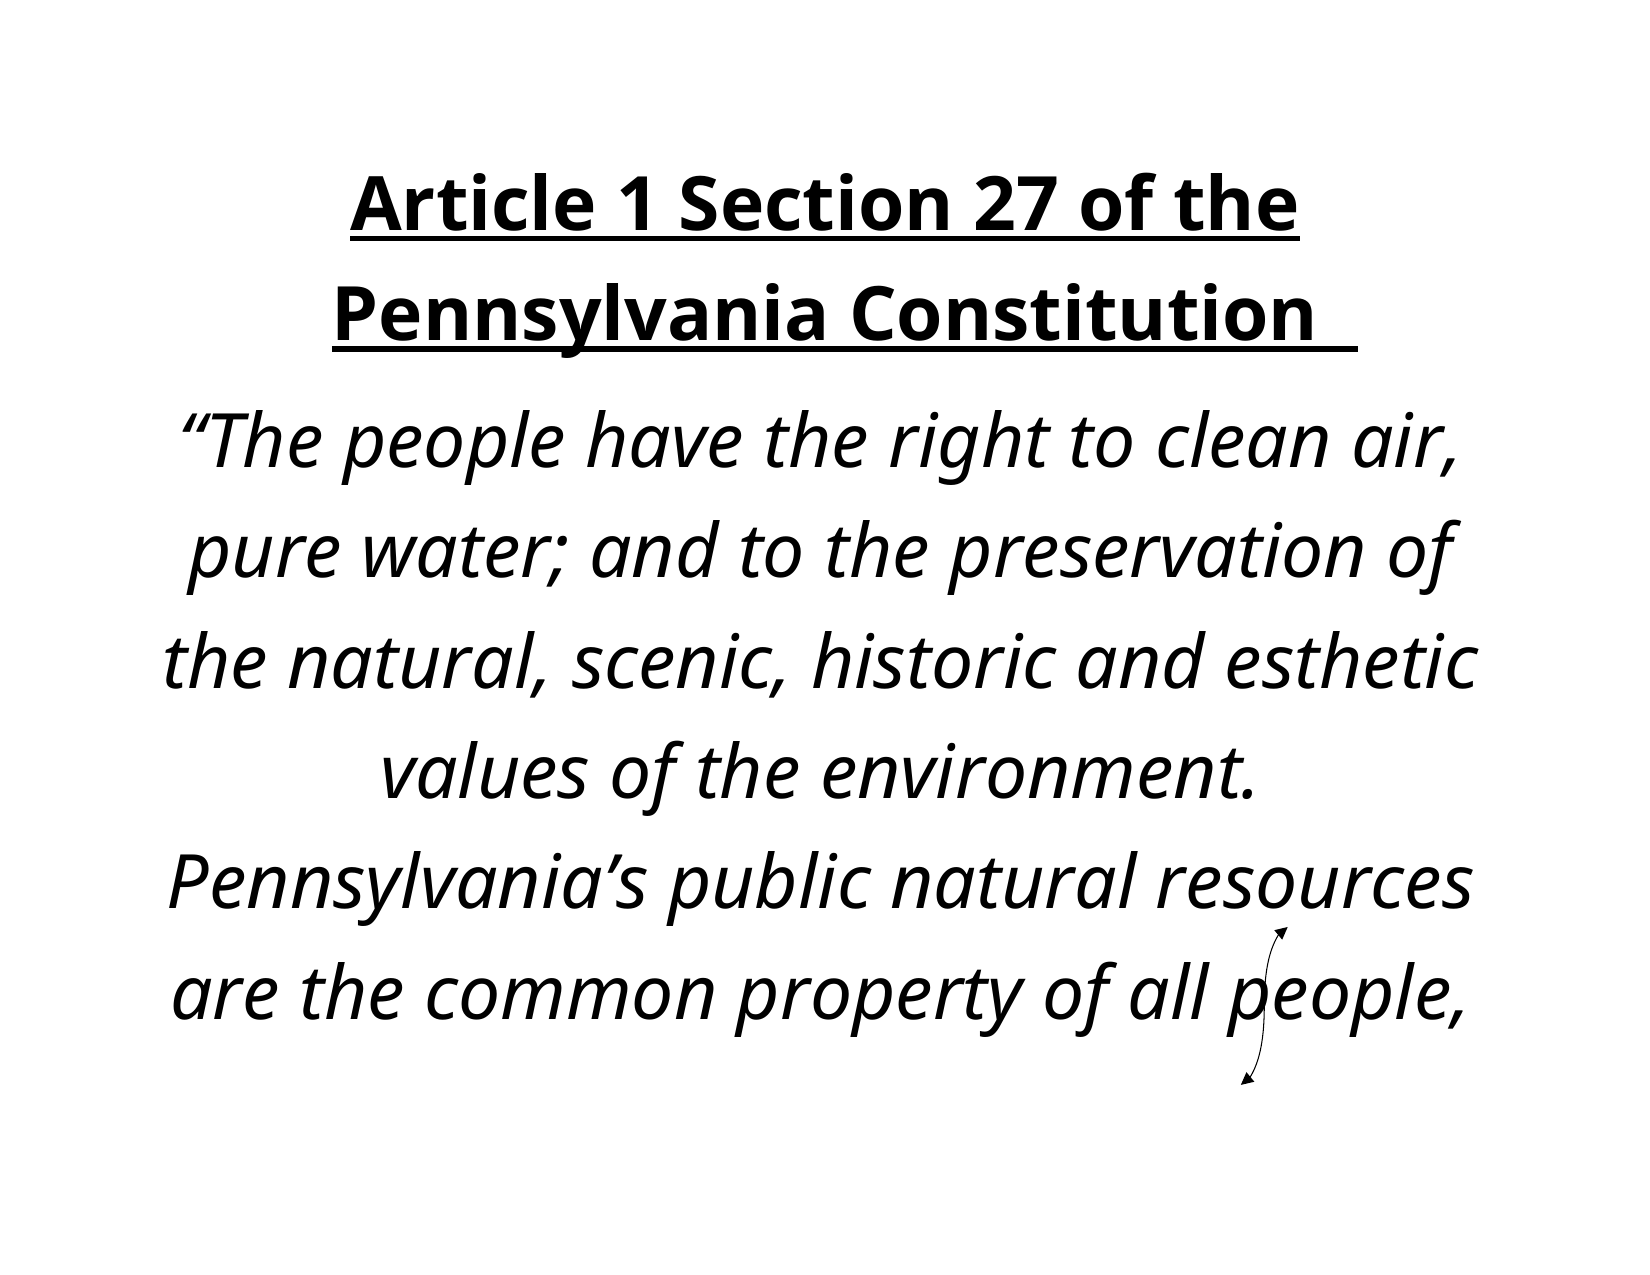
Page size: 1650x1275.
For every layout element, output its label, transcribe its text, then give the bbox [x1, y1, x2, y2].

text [150, 387, 1500, 1041]
text Article 1 Section 27 of the Pennsylvania Constitution [150, 150, 1500, 362]
